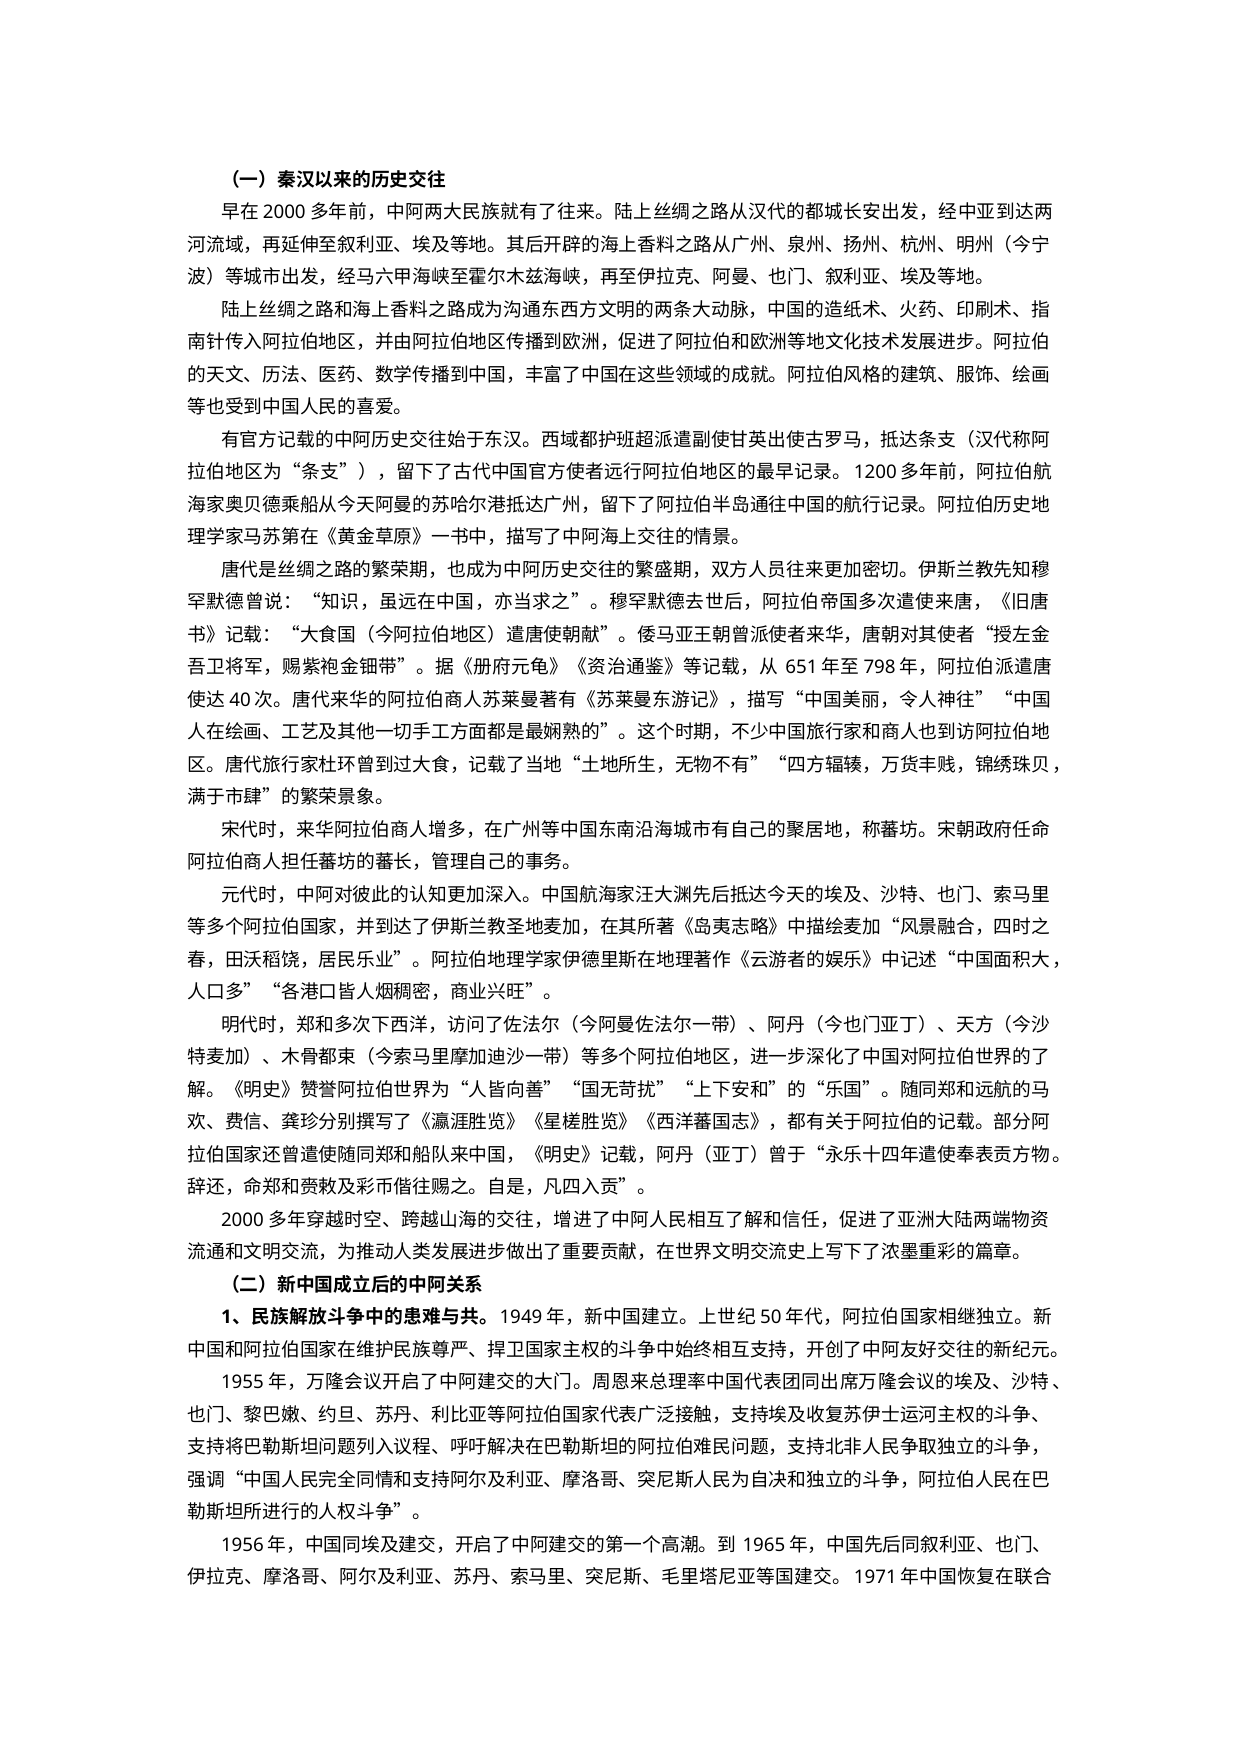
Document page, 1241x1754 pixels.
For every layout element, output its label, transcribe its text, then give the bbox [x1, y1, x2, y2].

text 宋代时，来华阿拉伯商人增多，在广州等中国东南沿海城市有自己的聚居地，称蕃坊。宋朝政府任命阿拉伯商人担任蕃坊的蕃长，管理自己的事务。 [187, 812, 1053, 877]
text （二）新中国成立后的中阿关系 [187, 1267, 1053, 1299]
text 有官方记载的中阿历史交往始于东汉。西域都护班超派遣副使甘英出使古罗马，抵达条支（汉代称阿拉伯地区为“条支”），留下了古代中国官方使者远行阿拉伯地区的最早记录。1200多年前，阿拉伯航海家奥贝德乘船从今天阿曼的苏哈尔港抵达广州，留下了阿拉伯半岛通往中国的航行记录。阿拉伯历史地理学家马苏第在《黄金草原》一书中，描写了中阿海上交往的情景。 [187, 422, 1053, 552]
text 陆上丝绸之路和海上香料之路成为沟通东西方文明的两条大动脉，中国的造纸术、火药、印刷术、指南针传入阿拉伯地区，并由阿拉伯地区传播到欧洲，促进了阿拉伯和欧洲等地文化技术发展进步。阿拉伯的天文、历法、医药、数学传播到中国，丰富了中国在这些领域的成就。阿拉伯风格的建筑、服饰、绘画等也受到中国人民的喜爱。 [187, 292, 1053, 422]
text 1、民族解放斗争中的患难与共。1949年，新中国建立。上世纪50年代，阿拉伯国家相继独立。新中国和阿拉伯国家在维护民族尊严、捍卫国家主权的斗争中始终相互支持，开创了中阿友好交往的新纪元。 [187, 1299, 1053, 1364]
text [187, 1527, 1053, 1592]
text （一）秦汉以来的历史交往 [187, 162, 1053, 194]
text 2000多年穿越时空、跨越山海的交往，增进了中阿人民相互了解和信任，促进了亚洲大陆两端物资流通和文明交流，为推动人类发展进步做出了重要贡献，在世界文明交流史上写下了浓墨重彩的篇章。 [187, 1202, 1053, 1267]
text 早在2000多年前，中阿两大民族就有了往来。陆上丝绸之路从汉代的都城长安出发，经中亚到达两河流域，再延伸至叙利亚、埃及等地。其后开辟的海上香料之路从广州、泉州、扬州、杭州、明州（今宁波）等城市出发，经马六甲海峡至霍尔木兹海峡，再至伊拉克、阿曼、也门、叙利亚、埃及等地。 [187, 194, 1053, 292]
text 元代时，中阿对彼此的认知更加深入。中国航海家汪大渊先后抵达今天的埃及、沙特、也门、索马里等多个阿拉伯国家，并到达了伊斯兰教圣地麦加，在其所著《岛夷志略》中描绘麦加“风景融合，四时之春，田沃稻饶，居民乐业”。阿拉伯地理学家伊德里斯在地理著作《云游者的娱乐》中记述“中国面积大，人口多”“各港口皆人烟稠密，商业兴旺”。 [187, 877, 1053, 1007]
text 1955年，万隆会议开启了中阿建交的大门。周恩来总理率中国代表团同出席万隆会议的埃及、沙特、也门、黎巴嫩、约旦、苏丹、利比亚等阿拉伯国家代表广泛接触，支持埃及收复苏伊士运河主权的斗争、支持将巴勒斯坦问题列入议程、呼吁解决在巴勒斯坦的阿拉伯难民问题，支持北非人民争取独立的斗争，强调“中国人民完全同情和支持阿尔及利亚、摩洛哥、突尼斯人民为自决和独立的斗争，阿拉伯人民在巴勒斯坦所进行的人权斗争”。 [187, 1364, 1053, 1527]
text 唐代是丝绸之路的繁荣期，也成为中阿历史交往的繁盛期，双方人员往来更加密切。伊斯兰教先知穆罕默德曾说：“知识，虽远在中国，亦当求之”。穆罕默德去世后，阿拉伯帝国多次遣使来唐，《旧唐书》记载：“大食国（今阿拉伯地区）遣唐使朝献”。倭马亚王朝曾派使者来华，唐朝对其使者“授左金吾卫将军，赐紫袍金钿带”。据《册府元龟》《资治通鉴》等记载，从651年至798年，阿拉伯派遣唐使达40次。唐代来华的阿拉伯商人苏莱曼著有《苏莱曼东游记》，描写“中国美丽，令人神往”“中国人在绘画、工艺及其他一切手工方面都是最娴熟的”。这个时期，不少中国旅行家和商人也到访阿拉伯地区。唐代旅行家杜环曾到过大食，记载了当地“土地所生，无物不有”“四方辐辏，万货丰贱，锦绣珠贝，满于市肆”的繁荣景象。 [187, 552, 1053, 812]
text 明代时，郑和多次下西洋，访问了佐法尔（今阿曼佐法尔一带）、阿丹（今也门亚丁）、天方（今沙特麦加）、木骨都束（今索马里摩加迪沙一带）等多个阿拉伯地区，进一步深化了中国对阿拉伯世界的了解。《明史》赞誉阿拉伯世界为“人皆向善”“国无苛扰”“上下安和”的“乐国”。随同郑和远航的马欢、费信、龚珍分别撰写了《瀛涯胜览》《星槎胜览》《西洋蕃国志》，都有关于阿拉伯的记载。部分阿拉伯国家还曾遣使随同郑和船队来中国，《明史》记载，阿丹（亚丁）曾于“永乐十四年遣使奉表贡方物。辞还，命郑和赍敕及彩币偕往赐之。自是，凡四入贡”。 [187, 1007, 1053, 1202]
